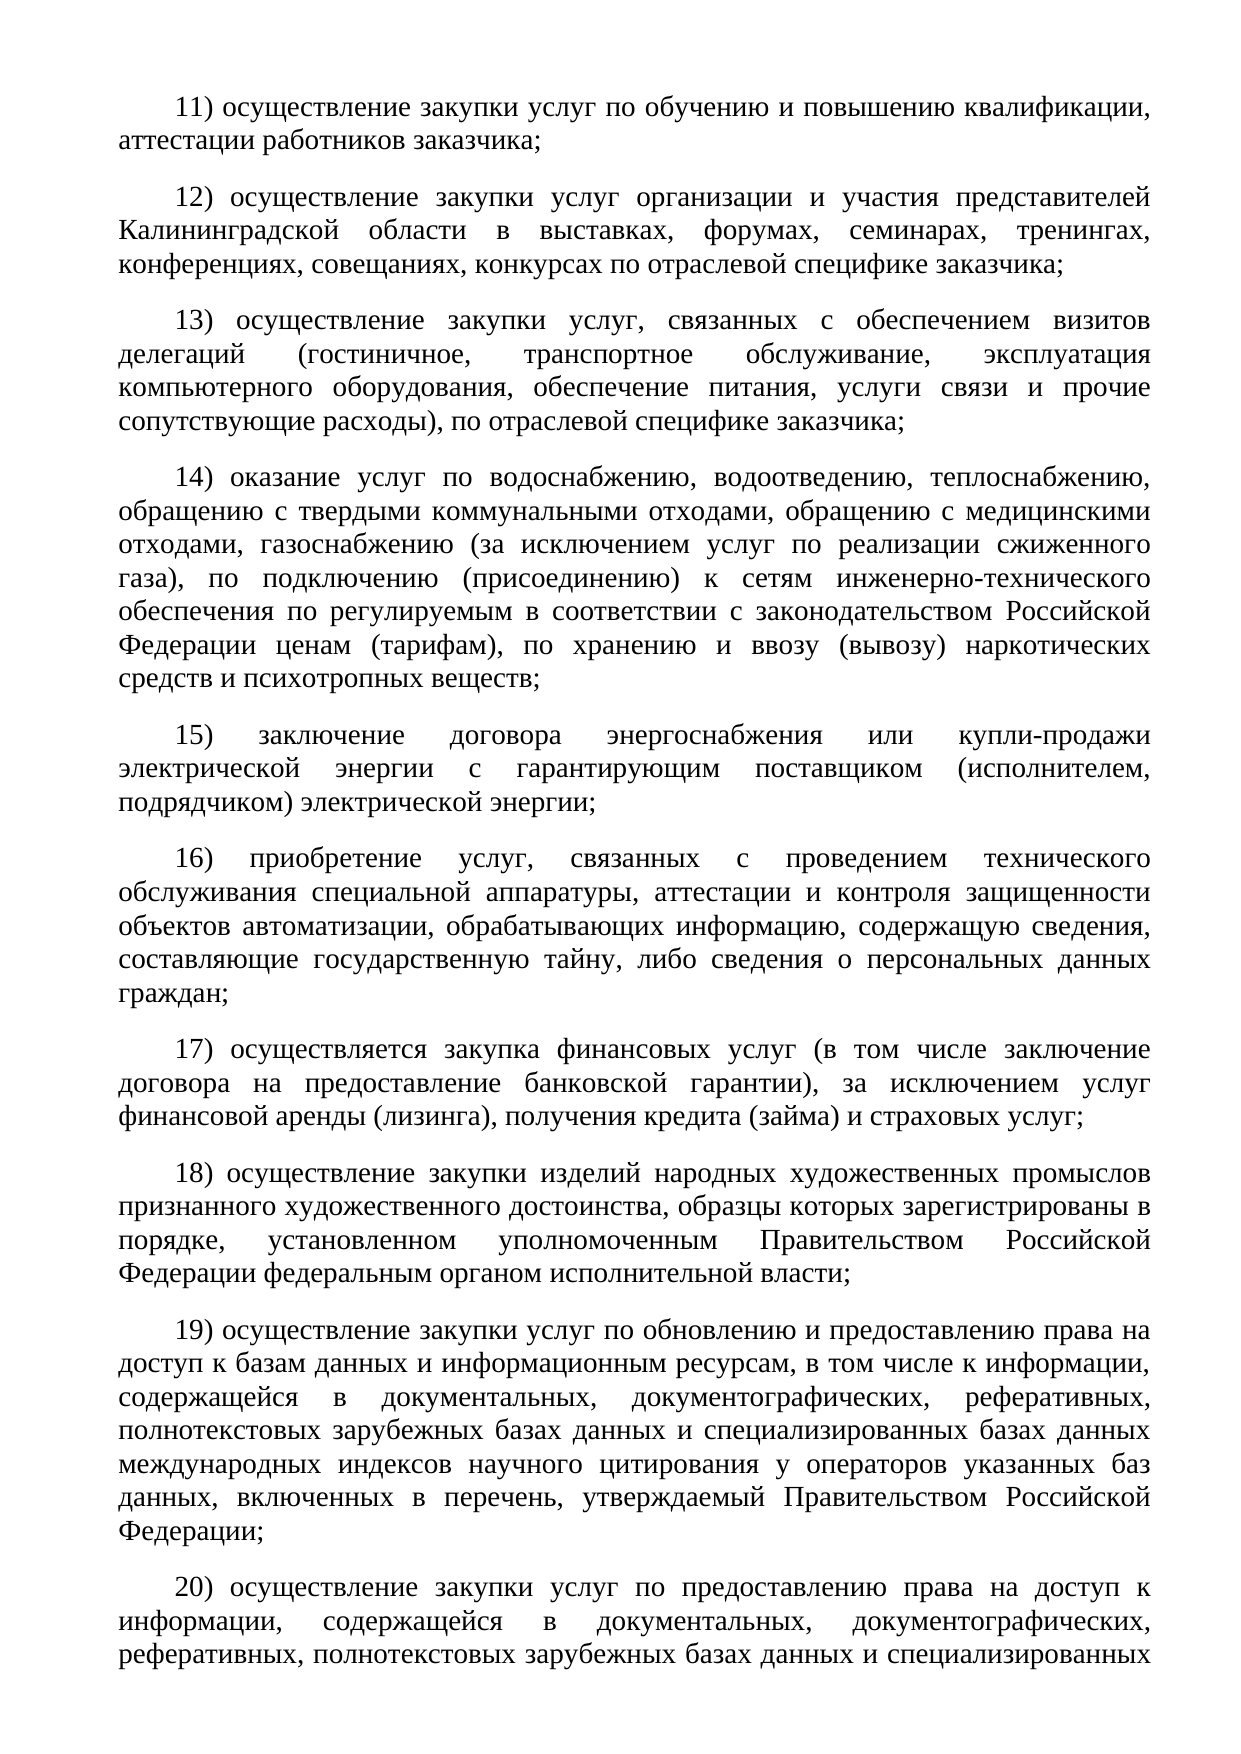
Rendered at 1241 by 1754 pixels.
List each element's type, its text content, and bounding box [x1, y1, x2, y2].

text 16) приобретение услуг, связанных с проведением технического обслуживания специальной аппаратуры, аттестации и контроля защищенности объектов автоматизации, обрабатывающих информацию, содержащую сведения, составляющие государственную тайну, либо сведения о персональных данных граждан; [118, 841, 1152, 1008]
text 17) осуществляется закупка финансовых услуг (в том числе заключение договора на предоставление банковской гарантии), за исключением услуг финансовой аренды (лизинга), получения кредита (займа) и страховых услуг; [118, 1031, 1152, 1132]
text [118, 1569, 1152, 1670]
text 14) оказание услуг по водоснабжению, водоотведению, теплоснабжению, обращению с твердыми коммунальными отходами, обращению с медицинскими отходами, газоснабжению (за исключением услуг по реализации сжиженного газа), по подключению (присоединению) к сетям инженерно-технического обеспечения по регулируемым в соответствии с законодательством Российской Федерации ценам (тарифам), по хранению и ввозу (вывозу) наркотических средств и психотропных веществ; [118, 459, 1152, 694]
text 19) осуществление закупки услуг по обновлению и предоставлению права на доступ к базам данных и информационным ресурсам, в том числе к информации, содержащейся в документальных, документографических, реферативных, полнотекстовых зарубежных базах данных и специализированных базах данных международных индексов научного цитирования у операторов указанных баз данных, включенных в перечень, утверждаемый Правительством Российской Федерации; [118, 1312, 1152, 1547]
text 15) заключение договора энергоснабжения или купли-продажи электрической энергии с гарантирующим поставщиком (исполнителем, подрядчиком) электрической энергии; [118, 717, 1152, 818]
text 18) осуществление закупки изделий народных художественных промыслов признанного художественного достоинства, образцы которых зарегистрированы в порядке, установленном уполномоченным Правительством Российской Федерации федеральным органом исполнительной власти; [118, 1155, 1152, 1289]
text 13) осуществление закупки услуг, связанных с обеспечением визитов делегаций (гостиничное, транспортное обслуживание, эксплуатация компьютерного оборудования, обеспечение питания, услуги связи и прочие сопутствующие расходы), по отраслевой специфике заказчика; [118, 302, 1152, 436]
text 11) осуществление закупки услуг по обучению и повышению квалификации, аттестации работников заказчика; [118, 89, 1152, 156]
text 12) осуществление закупки услуг организации и участия представителей Калининградской области в выставках, форумах, семинарах, тренингах, конференциях, совещаниях, конкурсах по отраслевой специфике заказчика; [118, 179, 1152, 279]
